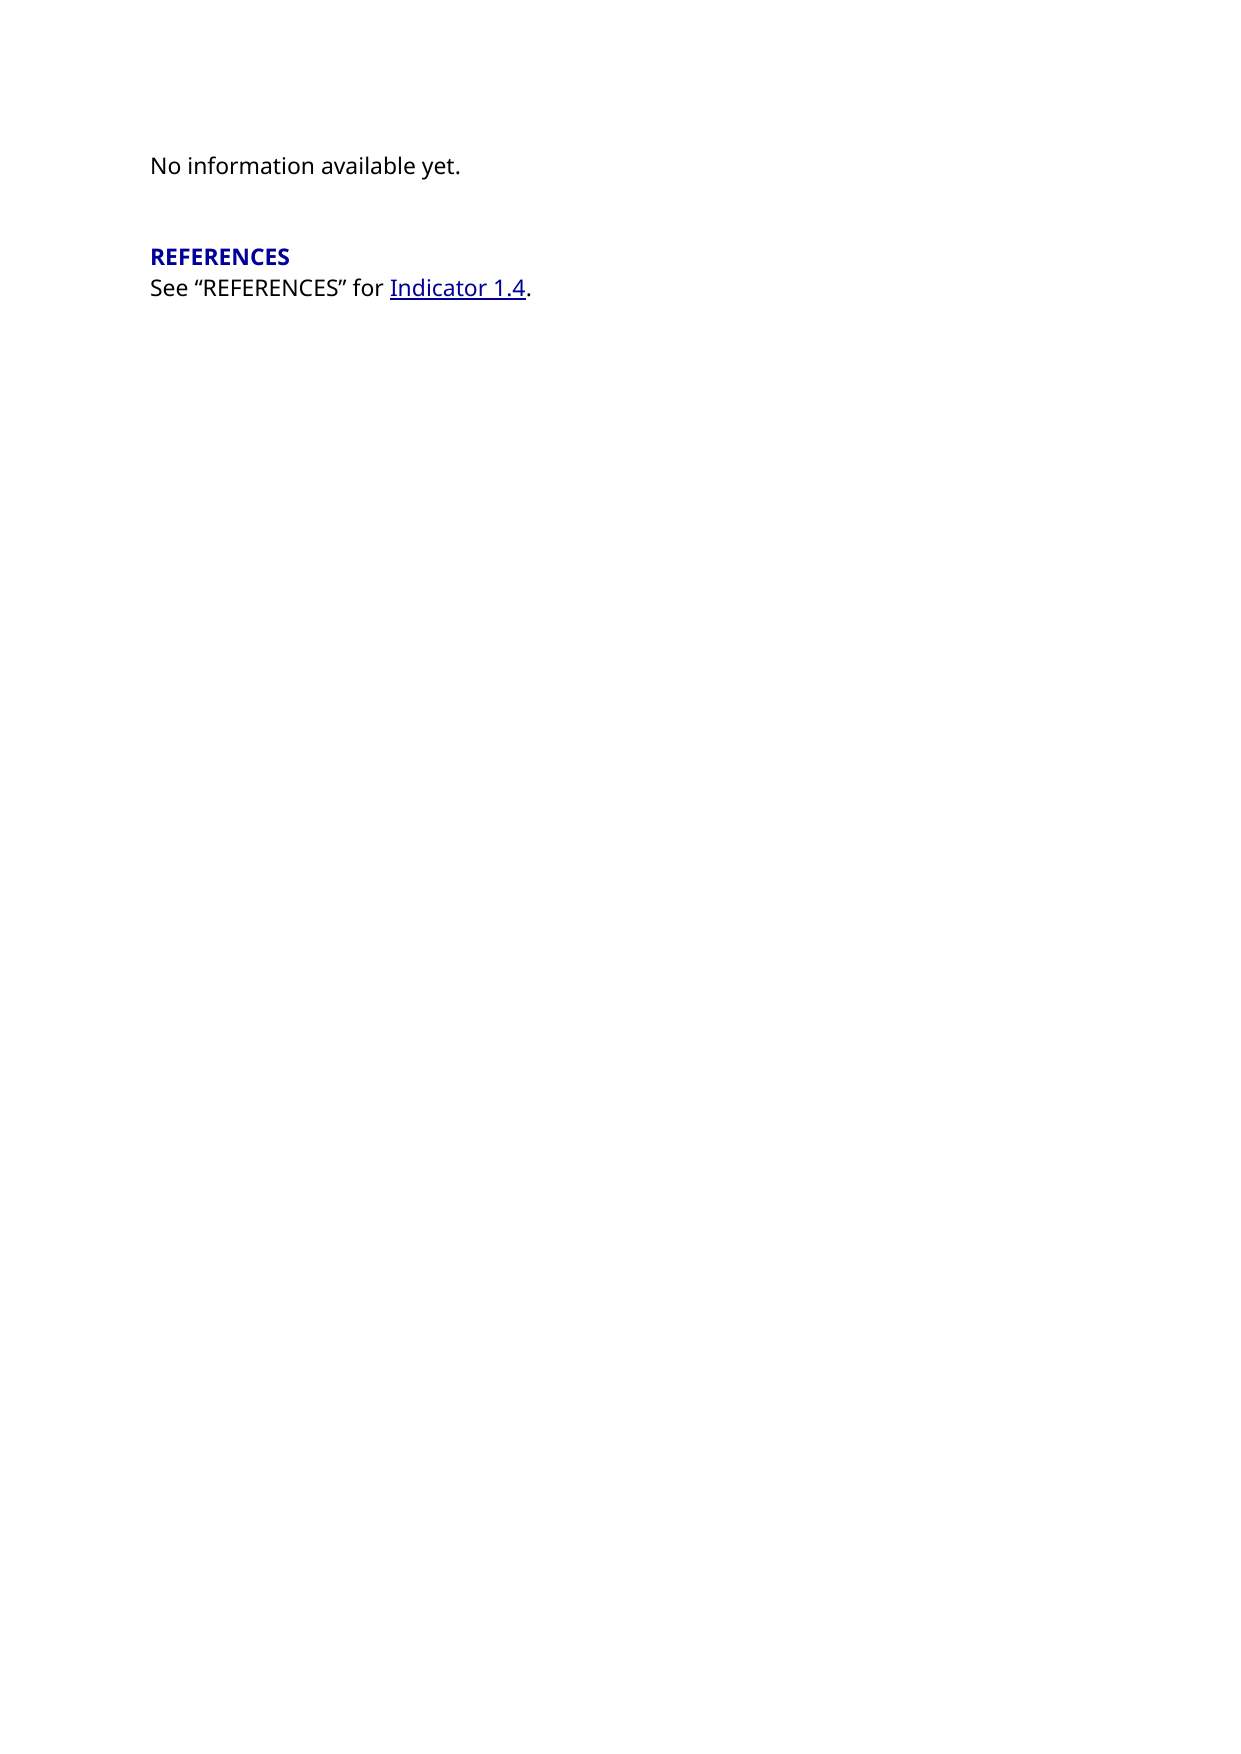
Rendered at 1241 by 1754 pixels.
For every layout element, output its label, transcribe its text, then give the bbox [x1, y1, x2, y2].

text See “REFERENCES” for Indicator 1.4. [150, 272, 1090, 303]
text REFERENCES [150, 241, 1090, 272]
text No information available yet. [150, 150, 1090, 241]
